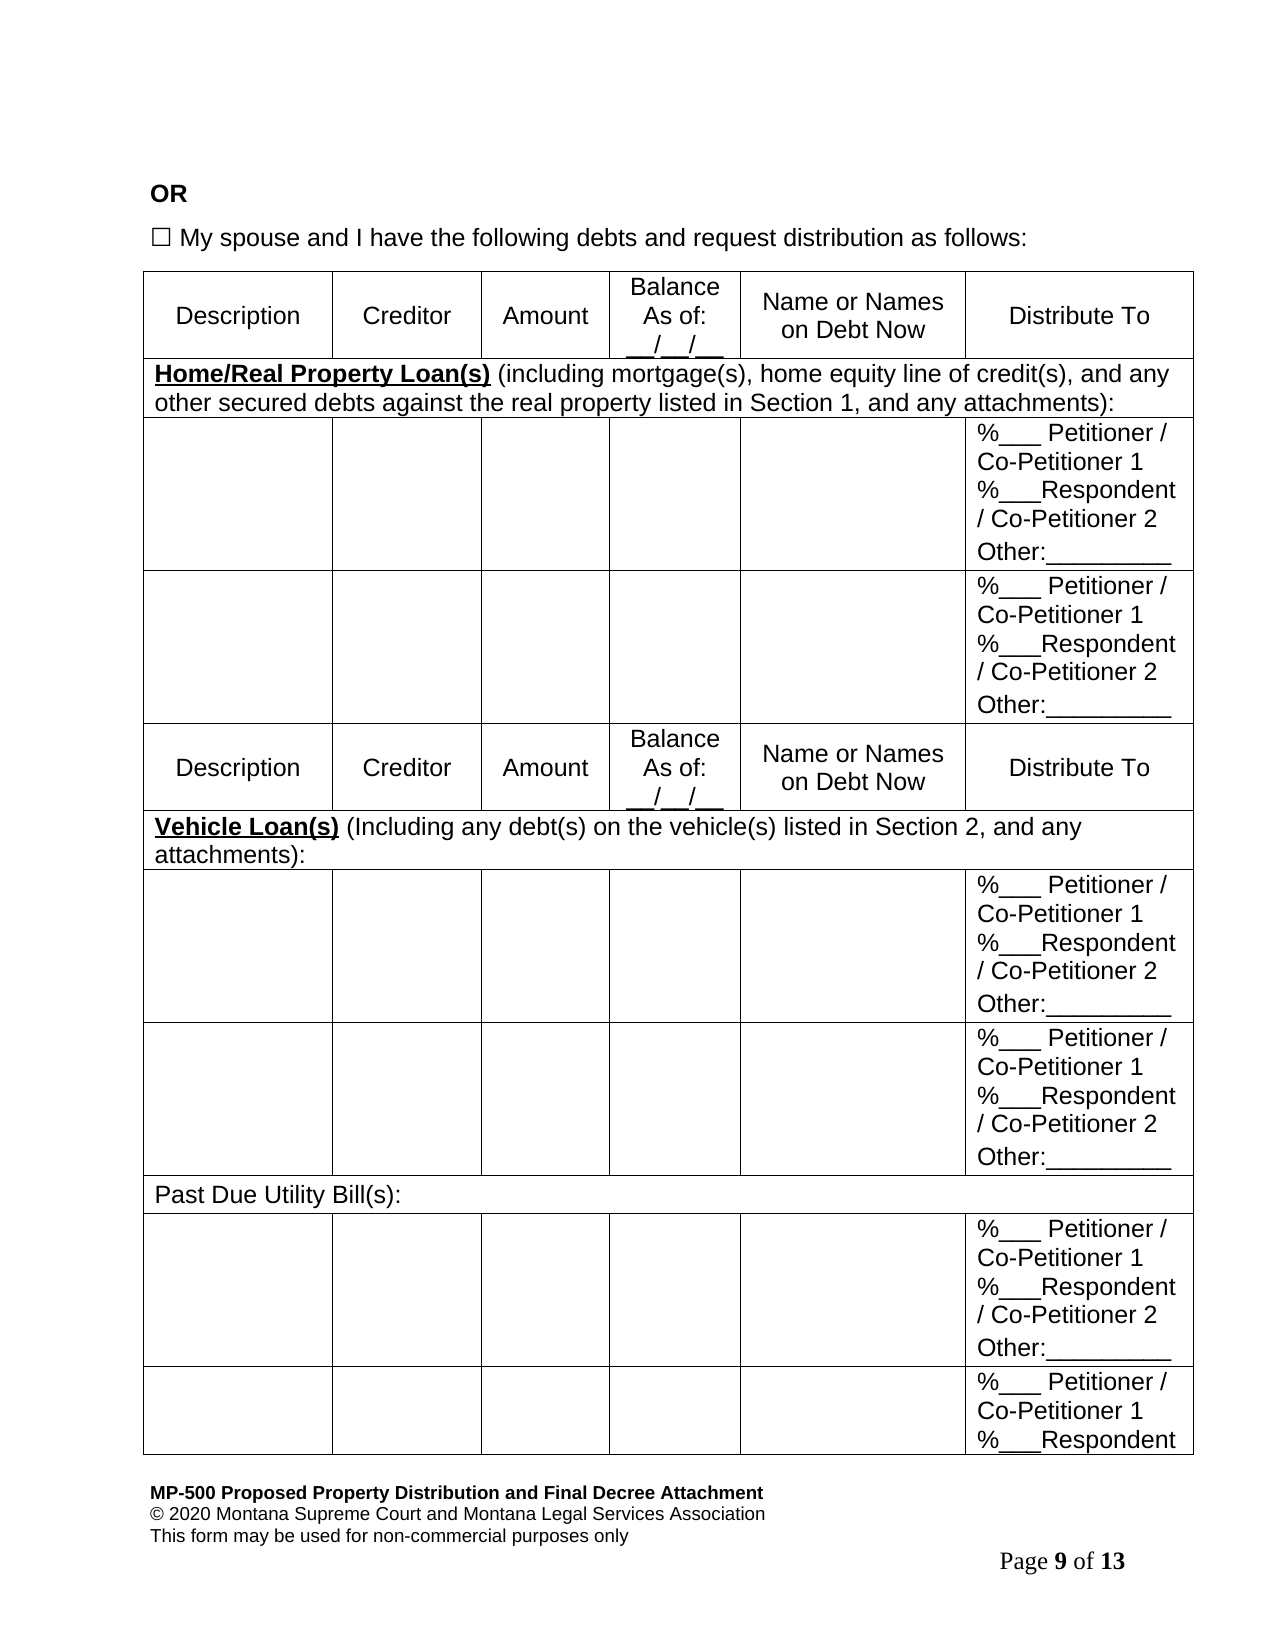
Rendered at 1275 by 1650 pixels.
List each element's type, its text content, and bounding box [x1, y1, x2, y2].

table_cell Description [144, 724, 332, 810]
table_cell [333, 418, 481, 570]
table_cell Home/Real Property Loan(s) (including mortgage(s), home equity line of credit(s), and any other secured debts against the real property listed in Section 1, and any attachments): [144, 359, 1193, 417]
table_cell [333, 1214, 481, 1366]
table_cell Creditor [333, 724, 481, 810]
table_cell [610, 418, 740, 570]
table_cell [482, 1023, 609, 1175]
table_cell [482, 418, 609, 570]
table_cell [610, 1023, 740, 1175]
table_cell [610, 1214, 740, 1366]
table_cell %___ Petitioner / Co-Petitioner 1 %___Respondent / Co-Petitioner 2 Other:_________ [966, 418, 1193, 570]
table_cell [333, 571, 481, 723]
table_header Balance As of: __/__/__ [610, 272, 740, 358]
table_cell [144, 870, 332, 1022]
table_cell Name or Names on Debt Now [741, 724, 965, 810]
table_cell [741, 1023, 965, 1175]
table_cell [144, 1023, 332, 1175]
table_cell [610, 870, 740, 1022]
table_cell Distribute To [966, 724, 1193, 810]
table_cell Amount [482, 724, 609, 810]
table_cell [966, 1367, 1193, 1453]
table_cell Vehicle Loan(s) (Including any debt(s) on the vehicle(s) listed in Section 2, and any attachments): [144, 811, 1193, 869]
table_cell [144, 571, 332, 723]
table_cell [482, 1214, 609, 1366]
table_header Amount [482, 272, 609, 358]
table_cell [144, 418, 332, 570]
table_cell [966, 1214, 1193, 1366]
table_header Distribute To [966, 272, 1193, 358]
list ☐ My spouse and I have the following debts and request distribution as follows: [150, 220, 1125, 254]
table_cell [741, 1214, 965, 1366]
table_cell [741, 418, 965, 570]
table_cell [741, 1367, 965, 1453]
table_cell [333, 1023, 481, 1175]
table_cell %___ Petitioner / Co-Petitioner 1 %___Respondent / Co-Petitioner 2 Other:_________ [966, 870, 1193, 1022]
list OR [150, 179, 1125, 207]
table_cell [144, 1214, 332, 1366]
table_cell [333, 870, 481, 1022]
table_cell [482, 571, 609, 723]
table_cell Balance As of: __/__/__ [610, 724, 740, 810]
table_cell [144, 1367, 332, 1453]
table_cell [741, 571, 965, 723]
table_cell [482, 870, 609, 1022]
table_cell [610, 1367, 740, 1453]
table_cell Past Due Utility Bill(s): [144, 1176, 1193, 1213]
table_header Name or Names on Debt Now [741, 272, 965, 358]
table_cell [741, 870, 965, 1022]
table_header Creditor [333, 272, 481, 358]
table_cell %___ Petitioner / Co-Petitioner 1 %___Respondent / Co-Petitioner 2 Other:_________ [966, 571, 1193, 723]
table_cell %___ Petitioner / Co-Petitioner 1 %___Respondent / Co-Petitioner 2 Other:_________ [966, 1023, 1193, 1175]
table_header Description [144, 272, 332, 358]
table_cell [610, 571, 740, 723]
table_cell [333, 1367, 481, 1453]
table_cell [482, 1367, 609, 1453]
